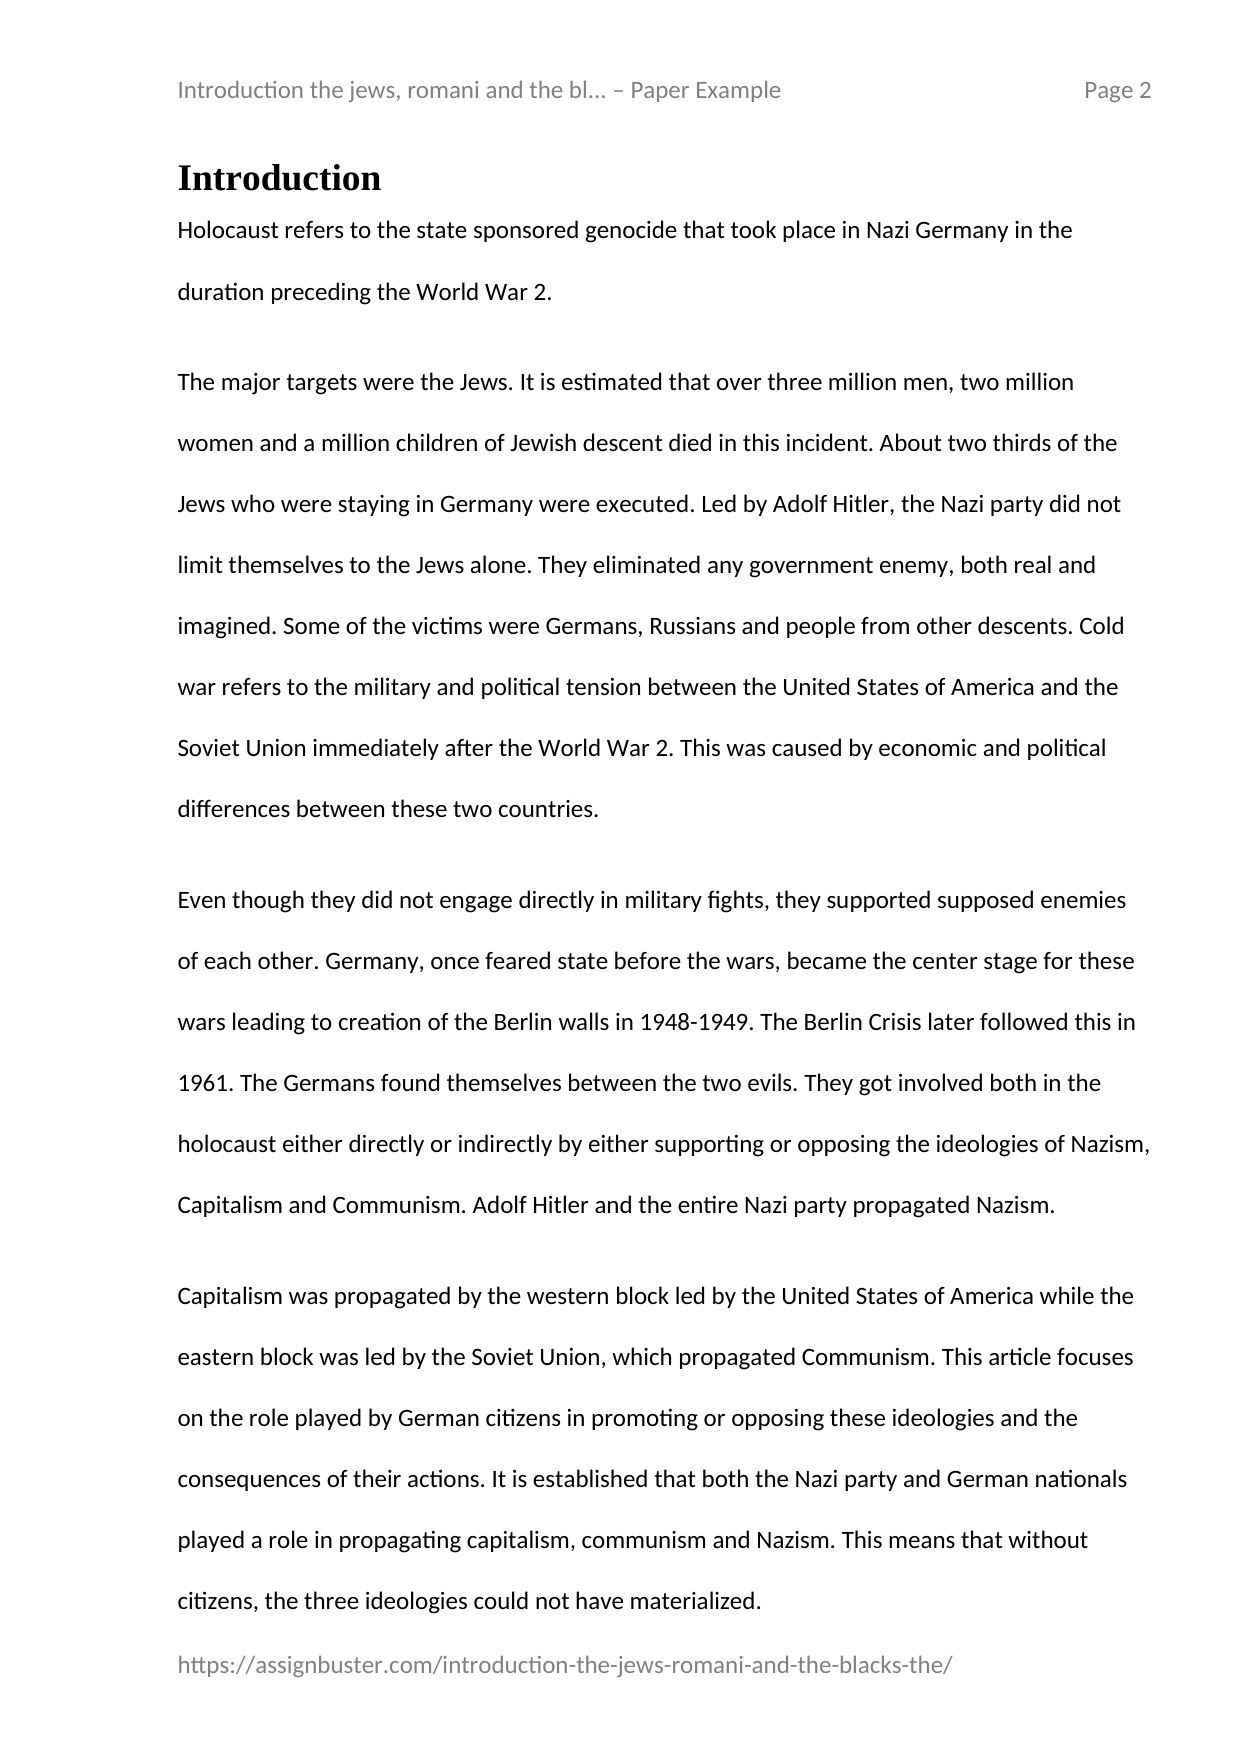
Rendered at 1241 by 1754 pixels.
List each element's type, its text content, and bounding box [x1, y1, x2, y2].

text Capitalism was propagated by the western block led by the United States of America while the eastern block was led by the Soviet Union, which propagated Communism. This article focuses on the role played by German citizens in promoting or opposing these ideologies and the consequences of their actions. It is established that both the Nazi party and German nationals played a role in propagating capitalism, communism and Nazism. This means that without citizens, the three ideologies could not have materialized. [177, 1280, 1152, 1616]
text Even though they did not engage directly in military fights, they supported supposed enemies of each other. Germany, once feared state before the wars, became the center stage for these wars leading to creation of the Berlin walls in 1948-1949. The Berlin Crisis later followed this in 1961. The Germans found themselves between the two evils. They got involved both in the holocaust either directly or indirectly by either supporting or opposing the ideologies of Nazism, Capitalism and Communism. Adolf Hitler and the entire Nazi party propagated Nazism. [177, 884, 1152, 1220]
text The major targets were the Jews. It is estimated that over three million men, two million women and a million children of Jewish descent died in this incident. About two thirds of the Jews who were staying in Germany were executed. Led by Adolf Hitler, the Nazi party did not limit themselves to the Jews alone. They eliminated any government enemy, both real and imagined. Some of the victims were Germans, Russians and people from other descents. Cold war refers to the military and political tension between the United States of America and the Soviet Union immediately after the World War 2. This was caused by economic and political differences between these two countries. [177, 366, 1152, 824]
subtitle Introduction [177, 156, 1152, 199]
text Holocaust refers to the state sponsored genocide that took place in Nazi Germany in the duration preceding the World War 2. [177, 215, 1152, 306]
